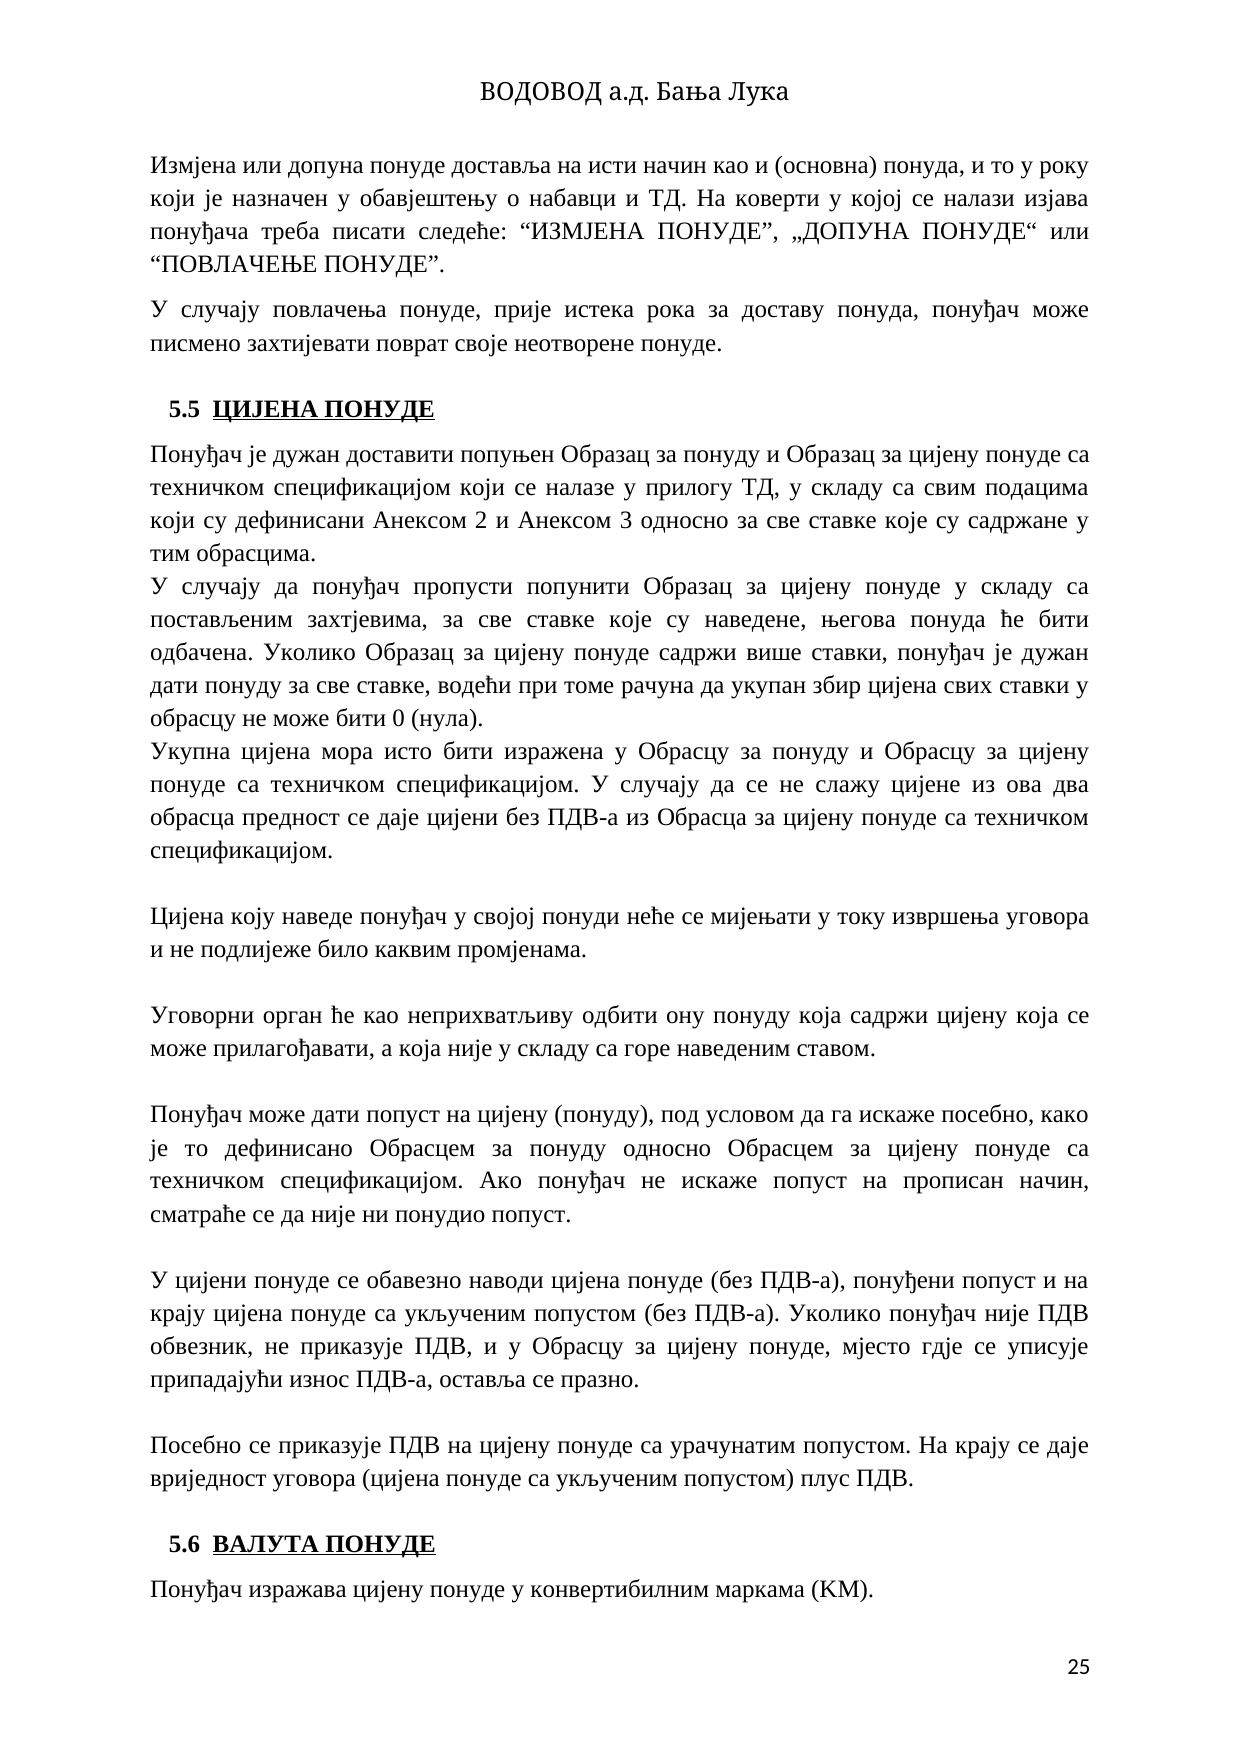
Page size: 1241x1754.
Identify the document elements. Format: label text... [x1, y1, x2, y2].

text Посебно се приказује ПДВ на цијену понуде са урачунатим попустом. На крају се даје вриједност уговора (цијена понуде са укљученим попустом) плус ПДВ. [150, 1430, 1090, 1492]
text Цијена коју наведе понуђач у својој понуди неће се мијењати у току извршења уговора и не подлијеже било каквим промјенама. [150, 901, 1090, 963]
text Укупна цијена мора исто бити изражена у Обрасцу за понуду и Обрасцу за цијену понуде са техничком спецификацијом. У случају да се не слажу цијене из ова два обрасца предност се даје цијени без ПДВ-а из Обрасца за цијену понуде са техничком спецификацијом. [150, 736, 1090, 864]
text У случају повлачења понуде, прије истека рока за доставу понуда, понуђач може писмено захтијевати поврат своје неотворене понуде. [150, 294, 1090, 356]
text Понуђач може дати попуст на цијену (понуду), под условом да га искаже посебно, како је то дефинисано Обрасцем за понуду односно Обрасцем за цијену понуде са техничком спецификацијом. Ако понуђач не искаже попуст на прописан начин, сматраће се да није ни понудио попуст. [150, 1099, 1090, 1227]
text У цијени понуде се обавезно наводи цијена понуде (без ПДВ-а), понуђени попуст и на крају цијена понуде са укљученим попустом (без ПДВ-а). Уколико понуђач није ПДВ обвезник, не приказује ПДВ, и у Обрасцу за цијену понуде, мјесто гдје се уписује припадајући износ ПДВ-а, оставља се празно. [150, 1265, 1090, 1392]
subtitle ВАЛУТА ПОНУДЕ [169, 1529, 1090, 1558]
text Уговорни орган ће као неприхватљиву одбити ону понуду која садржи цијену која се може прилагођавати, а која није у складу са горе наведеним ставом. [150, 1001, 1090, 1062]
subtitle ЦИЈЕНА ПОНУДЕ [169, 394, 1090, 422]
text Понуђач је дужан доставити попуњен Образац за понуду и Образац за цијену понуде са техничком спецификацијом који се налазе у прилогу ТД, у складу са свим подацима који су дефинисани Анексом 2 и Анексом 3 односно за све ставке које су садржане у тим обрасцима. [150, 439, 1090, 567]
text У случају да понуђач пропусти попунити Образац за цијену понуде у складу са постављеним захтјевима, за све ставке које су наведене, његова понуда ће бити одбачена. Уколико Образац за цијену понуде садржи више ставки, понуђач је дужан дати понуду за све ставке, водећи при томе рачуна да укупан збир цијена свих ставки у обрасцу не може бити 0 (нула). [150, 571, 1090, 732]
text Понуђач изражава цијену понуде у конвертибилним маркама (KМ). [150, 1574, 1090, 1603]
text Измјена или допуна понуде доставља на исти начин као и (основна) понуда, и то у року који је назначен у обавјештењу о набавци и ТД. На коверти у којој се налази изјава понуђача треба писати следеће: “ИЗМЈЕНА ПОНУДЕ”, „ДОПУНА ПОНУДЕ“ или “ПОВЛАЧЕЊЕ ПОНУДЕ”. [150, 150, 1090, 278]
